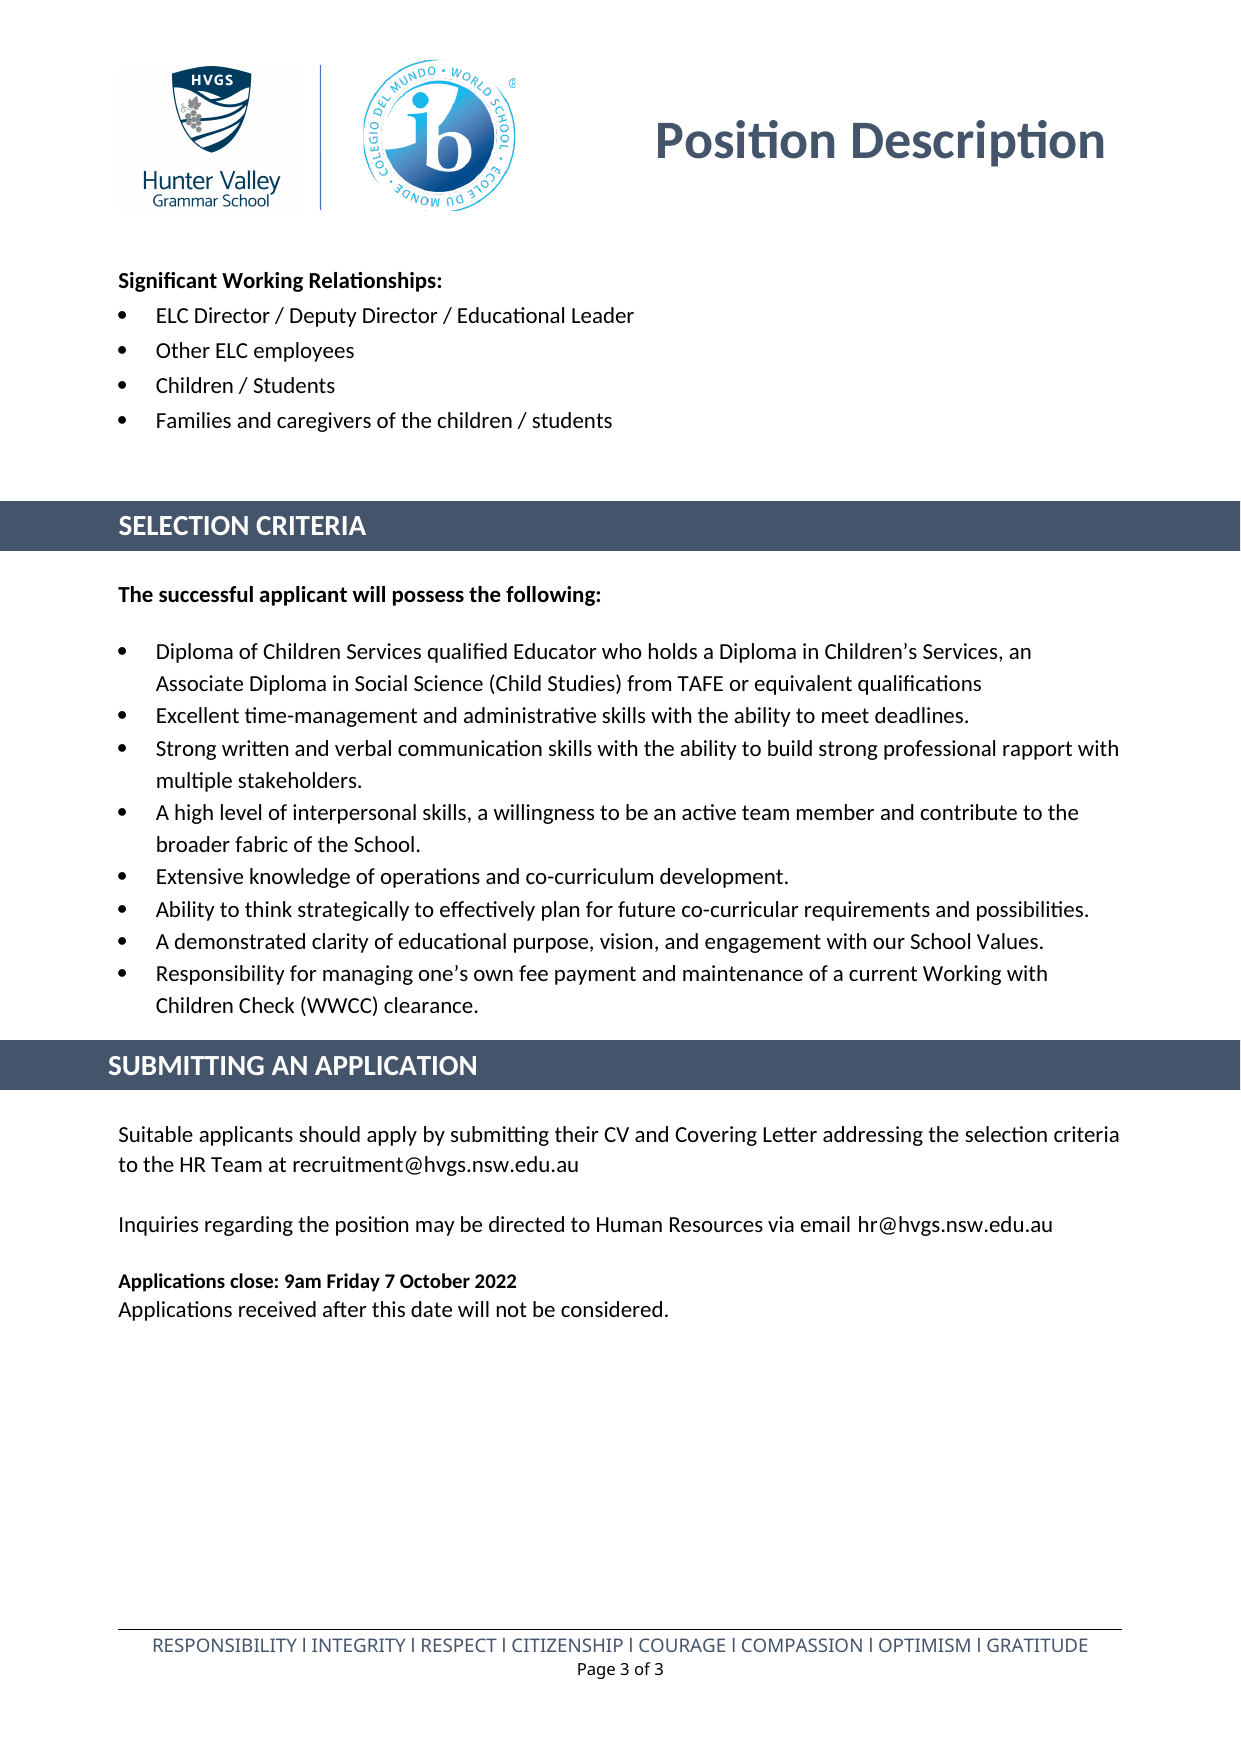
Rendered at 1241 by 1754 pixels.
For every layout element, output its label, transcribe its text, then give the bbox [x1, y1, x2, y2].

text Significant Working Relationships: [118, 266, 1122, 294]
list Excellent time-management and administrative skills with the ability to meet deadlines. [118, 702, 1122, 729]
list Other ELC employees [118, 336, 1122, 364]
list Diploma of Children Services qualified Educator who holds a Diploma in Children’s Services, an Associate Diploma in Social Science (Child Studies) from TAFE or equivalent qualifications [118, 637, 1122, 697]
text Inquiries regarding the position may be directed to Human Resources via email hr@hvgs.nsw.edu.au [118, 1211, 1122, 1238]
table_header SELECTION CRITERIA [1, 502, 1240, 550]
list Strong written and verbal communication skills with the ability to build strong professional rapport with multiple stakeholders. [118, 734, 1122, 794]
picture [362, 59, 516, 210]
list Children / Students [118, 371, 1122, 399]
list Ability to think strategically to effectively plan for future co-curricular requirements and possibilities. [118, 895, 1122, 923]
picture [118, 66, 304, 213]
list Extensive knowledge of operations and co-curriculum development. [118, 862, 1122, 891]
list A demonstrated clarity of educational purpose, vision, and engagement with our School Values. [118, 927, 1122, 955]
list A high level of interpersonal skills, a willingness to be an active team member and contribute to the broader fabric of the School. [118, 798, 1122, 858]
text Applications close: 9am Friday 7 October 2022 [118, 1268, 1122, 1293]
text Applications received after this date will not be considered. [118, 1296, 1122, 1323]
table_header SUBMITTING AN APPLICATION [1, 1041, 1240, 1089]
list ELC Director / Deputy Director / Educational Leader [118, 301, 1122, 329]
list Families and caregivers of the children / students [118, 406, 1122, 434]
list Responsibility for managing one’s own fee payment and maintenance of a current Working with Children Check (WWCC) clearance. [118, 959, 1122, 1019]
text The successful applicant will possess the following: [118, 580, 1122, 608]
text Suitable applicants should apply by submitting their CV and Covering Letter addressing the selection criteria to the HR Team at recruitment@hvgs.nsw.edu.au [118, 1120, 1122, 1178]
